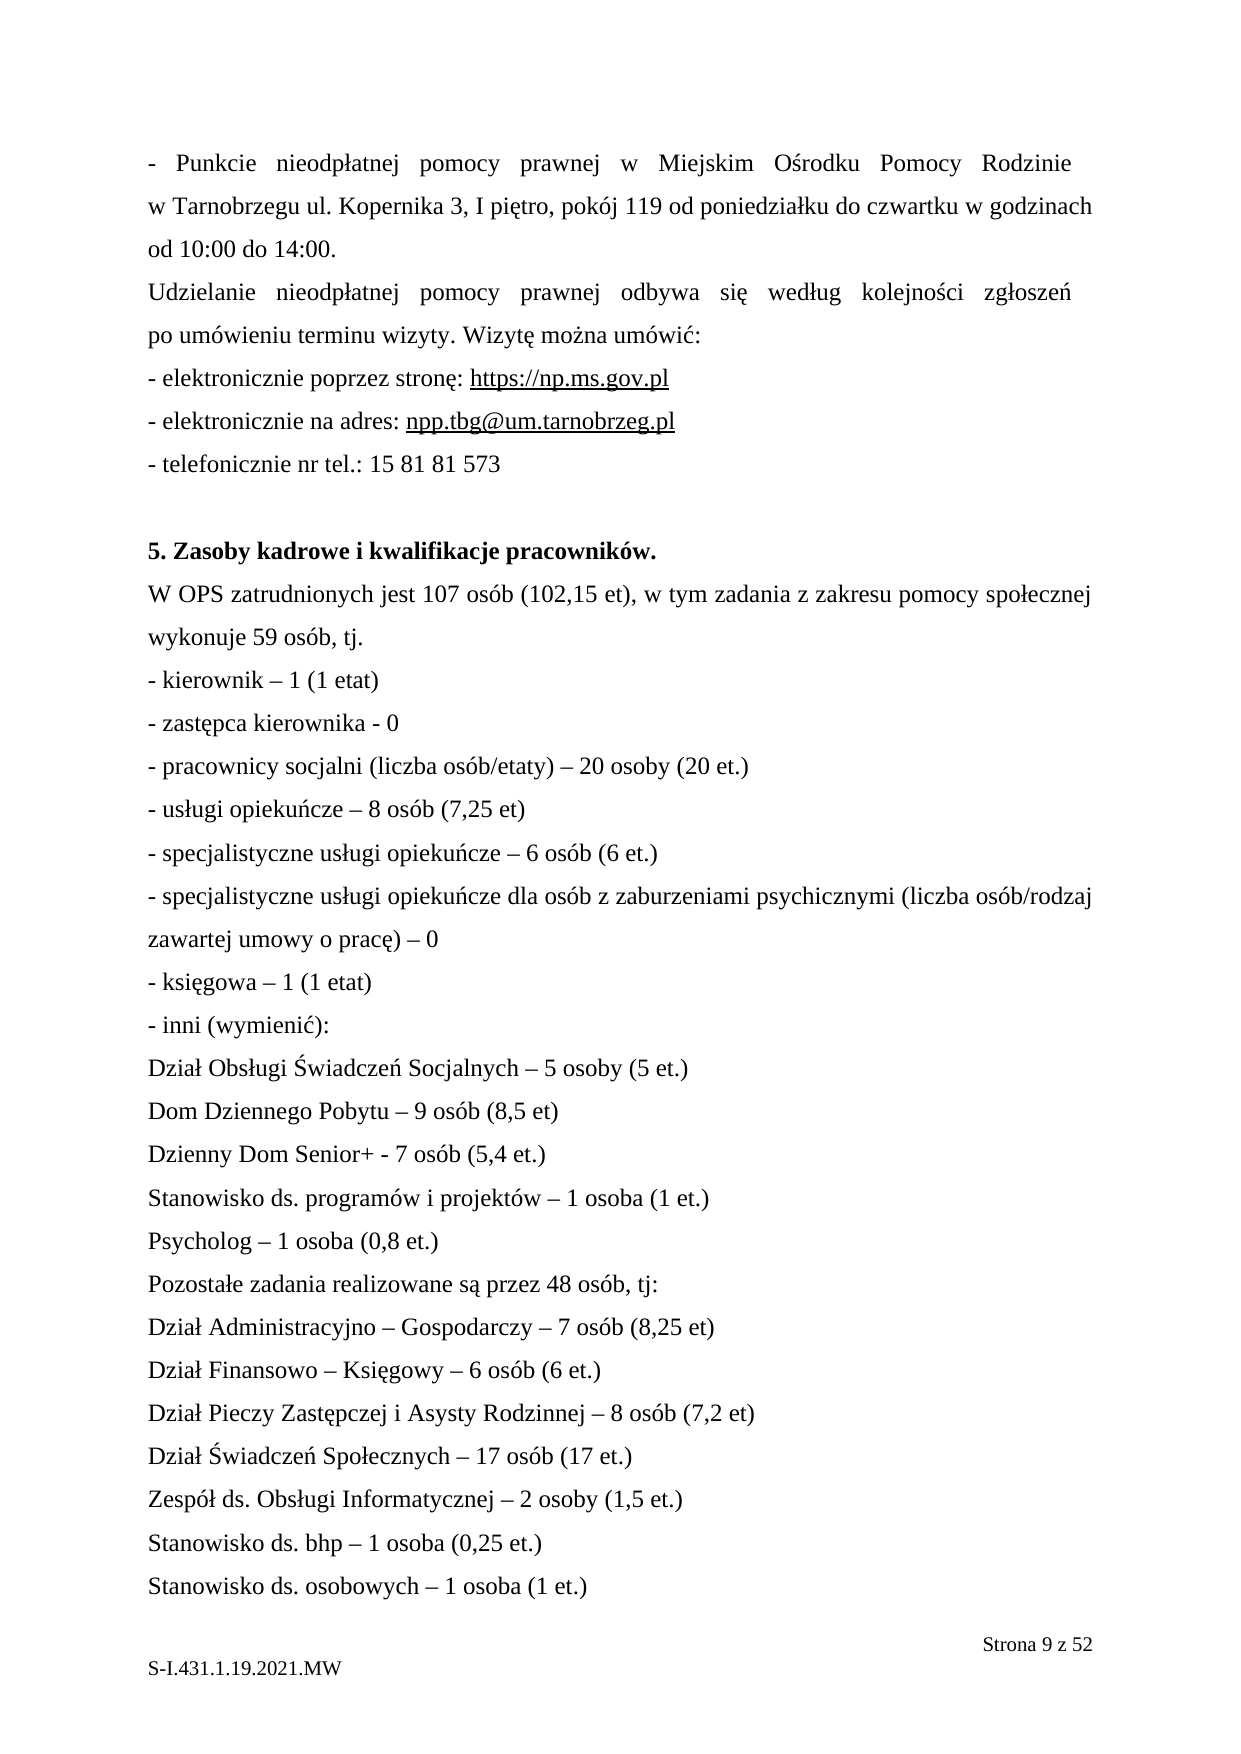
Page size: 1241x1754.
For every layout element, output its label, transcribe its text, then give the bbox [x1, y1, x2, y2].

text - Punkcie nieodpłatnej pomocy prawnej w Miejskim Ośrodku Pomocy Rodzinie w Tarnobrzegu ul. Kopernika 3, I piętro, pokój 119 od poniedziałku do czwartku w godzinach od 10:00 do 14:00. [148, 148, 1093, 263]
text Udzielanie nieodpłatnej pomocy prawnej odbywa się według kolejności zgłoszeń po umówieniu terminu wizyty. Wizytę można umówić: [148, 277, 1093, 349]
text - pracownicy socjalni (liczba osób/etaty) – 20 osoby (20 et.) [148, 751, 1093, 780]
text W OPS zatrudnionych jest 107 osób (102,15 et), w tym zadania z zakresu pomocy społecznej wykonuje 59 osób, tj. [148, 579, 1093, 651]
text 5. Zasoby kadrowe i kwalifikacje pracowników. [148, 536, 1093, 564]
text Dział Obsługi Świadczeń Socjalnych – 5 osoby (5 et.) [148, 1053, 1093, 1082]
text Stanowisko ds. osobowych – 1 osoba (1 et.) [148, 1571, 1093, 1599]
text - elektronicznie na adres: npp.tbg@um.tarnobrzeg.pl [148, 406, 1093, 435]
text - inni (wymienić): [148, 1010, 1093, 1039]
text Stanowisko ds. programów i projektów – 1 osoba (1 et.) [148, 1183, 1093, 1211]
text Pozostałe zadania realizowane są przez 48 osób, tj: [148, 1269, 1093, 1298]
text - usługi opiekuńcze – 8 osób (7,25 et) [148, 794, 1093, 823]
text Dzienny Dom Senior+ - 7 osób (5,4 et.) [148, 1139, 1093, 1168]
text Dział Pieczy Zastępczej i Asysty Rodzinnej – 8 osób (7,2 et) [148, 1398, 1093, 1427]
text - specjalistyczne usługi opiekuńcze – 6 osób (6 et.) [148, 838, 1093, 866]
text - księgowa – 1 (1 etat) [148, 967, 1093, 996]
text - elektronicznie poprzez stronę: https://np.ms.gov.pl [148, 363, 1093, 392]
text Dział Administracyjno – Gospodarczy – 7 osób (8,25 et) [148, 1312, 1093, 1341]
text Psycholog – 1 osoba (0,8 et.) [148, 1226, 1093, 1254]
text - specjalistyczne usługi opiekuńcze dla osób z zaburzeniami psychicznymi (liczba osób/rodzaj zawartej umowy o pracę) – 0 [148, 881, 1093, 953]
text Zespół ds. Obsługi Informatycznej – 2 osoby (1,5 et.) [148, 1484, 1093, 1513]
text - telefonicznie nr tel.: 15 81 81 573 [148, 449, 1093, 478]
text Dział Świadczeń Społecznych – 17 osób (17 et.) [148, 1441, 1093, 1470]
text Dom Dziennego Pobytu – 9 osób (8,5 et) [148, 1096, 1093, 1125]
text Stanowisko ds. bhp – 1 osoba (0,25 et.) [148, 1528, 1093, 1556]
text - zastępca kierownika - 0 [148, 708, 1093, 737]
text Dział Finansowo – Księgowy – 6 osób (6 et.) [148, 1355, 1093, 1384]
text - kierownik – 1 (1 etat) [148, 665, 1093, 694]
